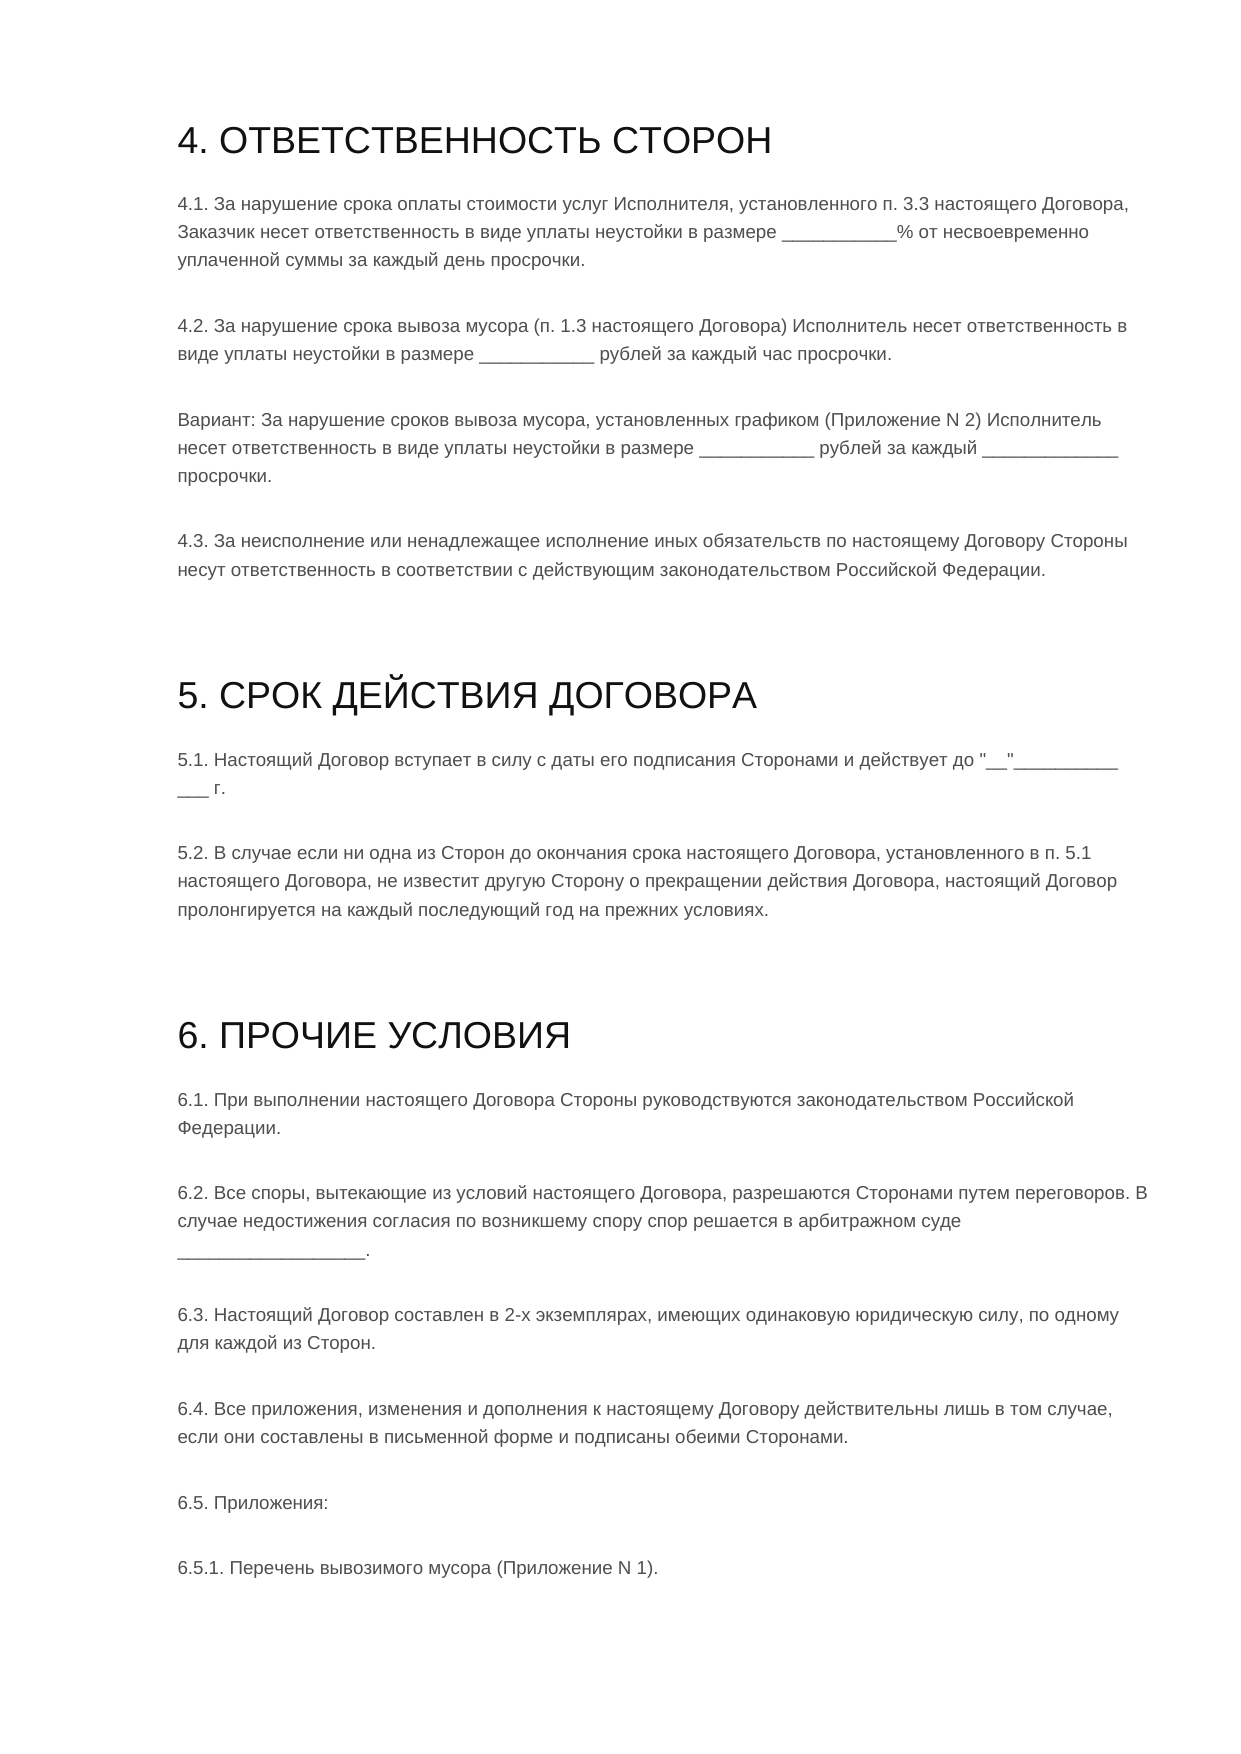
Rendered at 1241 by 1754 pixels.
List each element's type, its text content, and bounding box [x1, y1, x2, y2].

text 4.3. За неисполнение или ненадлежащее исполнение иных обязательств по настоящему Договору Стороны несут ответственность в соответствии с действующим законодательством Российской Федерации. [177, 524, 1152, 636]
text 5. СРОК ДЕЙСТВИЯ ДОГОВОРА [177, 674, 1152, 717]
text 5.1. Настоящий Договор вступает в силу с даты его подписания Сторонами и действует до "__"__________ ___ г. [177, 742, 1152, 798]
text 5.2. В случае если ни одна из Сторон до окончания срока настоящего Договора, установленного в п. 5.1 настоящего Договора, не известит другую Сторону о прекращении действия Договора, настоящий Договор пролонгируется на каждый последующий год на прежних условиях. [177, 836, 1152, 976]
text 6.4. Все приложения, изменения и дополнения к настоящему Договору действительны лишь в том случае, если они составлены в письменной форме и подписаны обеими Сторонами. [177, 1391, 1152, 1447]
text 4.2. За нарушение срока вывоза мусора (п. 1.3 настоящего Договора) Исполнитель несет ответственность в виде уплаты неустойки в размере ___________ рублей за каждый час просрочки. [177, 308, 1152, 364]
text 4.1. За нарушение срока оплаты стоимости услуг Исполнителя, установленного п. 3.3 настоящего Договора, Заказчик несет ответственность в виде уплаты неустойки в размере ___________% от несвоевременно уплаченной суммы за каждый день просрочки. [177, 186, 1152, 271]
text 6.2. Все споры, вытекающие из условий настоящего Договора, разрешаются Сторонами путем переговоров. В случае недостижения согласия по возникшему спору спор решается в арбитражном суде __________________. [177, 1176, 1152, 1260]
text 6.5. Приложения: [177, 1485, 1152, 1513]
text 6.5.1. Перечень вывозимого мусора (Приложение N 1). [177, 1551, 1152, 1579]
text 6. ПРОЧИЕ УСЛОВИЯ [177, 1014, 1152, 1057]
text 4. ОТВЕТСТВЕННОСТЬ СТОРОН [177, 118, 1152, 161]
text Вариант: За нарушение сроков вывоза мусора, установленных графиком (Приложение N 2) Исполнитель несет ответственность в виде уплаты неустойки в размере ___________ рублей за каждый _____________ просрочки. [177, 402, 1152, 486]
text 6.1. При выполнении настоящего Договора Стороны руководствуются законодательством Российской Федерации. [177, 1082, 1152, 1138]
text 6.3. Настоящий Договор составлен в 2-х экземплярах, имеющих одинаковую юридическую силу, по одному для каждой из Сторон. [177, 1297, 1152, 1354]
